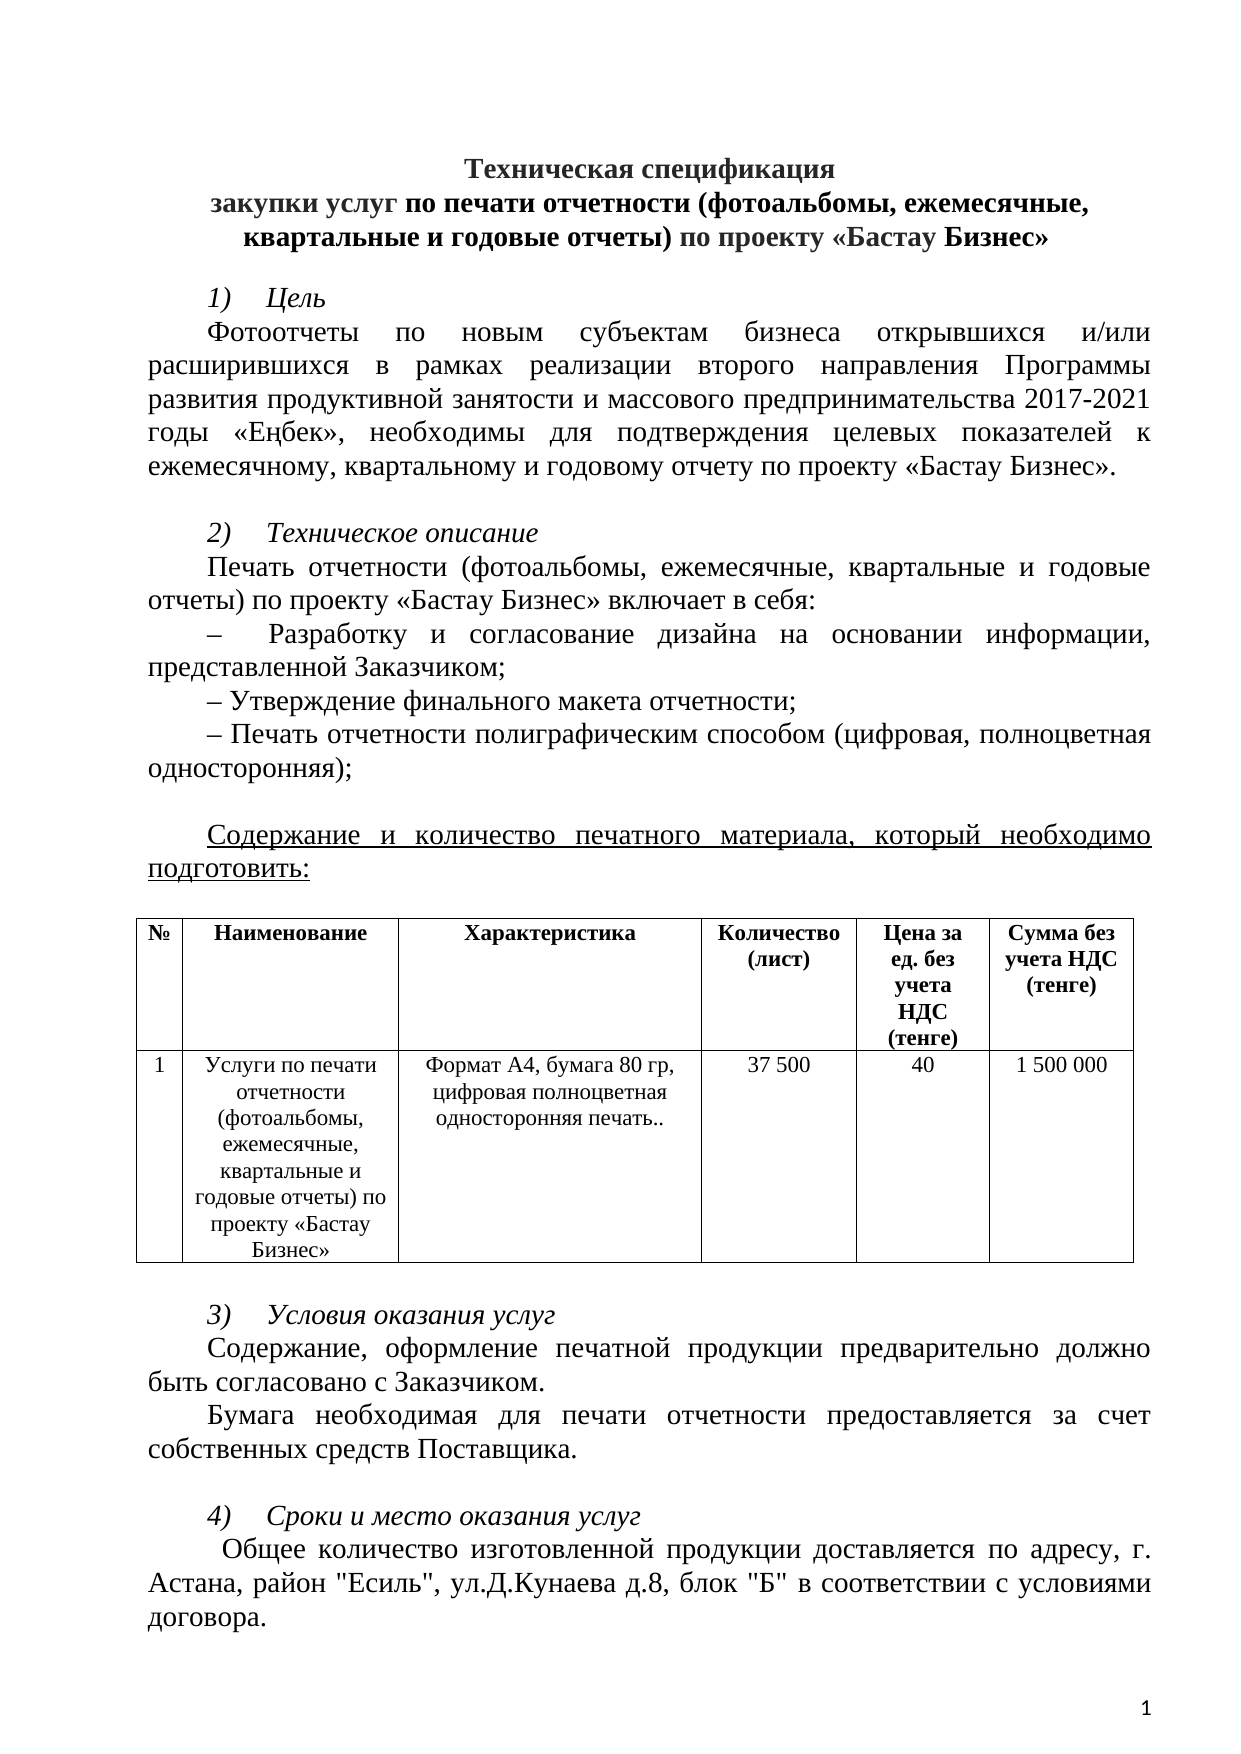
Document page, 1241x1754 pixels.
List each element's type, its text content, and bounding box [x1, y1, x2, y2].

table_cell 40 [857, 1051, 989, 1262]
table_header Наименование [183, 919, 398, 1050]
table_header Сумма без учета НДС (тенге) [990, 919, 1133, 1050]
list Общее количество изготовленной продукции доставляется по адресу, г. Астана, район "Есиль", ул.Д.Кунаева д.8, блок "Б" в соответствии с условиями договора. [148, 1532, 1152, 1632]
list Утверждение финального макета отчетности; [148, 683, 1152, 716]
table_header № [137, 919, 182, 1050]
text Содержание и количество печатного материала, который необходимо подготовить: [148, 817, 1152, 884]
table_header Цена за ед. без учета НДС (тенге) [857, 919, 989, 1050]
table_cell 1 [137, 1051, 182, 1262]
text Печать отчетности (фотоальбомы, ежемесячные, квартальные и годовые отчеты) по проекту «Бастау Бизнес» включает в себя: [148, 549, 1152, 616]
text Техническая спецификация [148, 152, 1152, 185]
table_cell 37 500 [702, 1051, 856, 1262]
table_cell 1 500 000 [990, 1051, 1133, 1262]
list Сроки и место оказания услуг [148, 1498, 1152, 1532]
table_cell Формат А4, бумага 80 гр, цифровая полноцветная односторонняя печать.. [399, 1051, 701, 1262]
list Техническое описание [148, 515, 1152, 549]
text закупки услуг по печати отчетности (фотоальбомы, ежемесячные, квартальные и годовые отчеты) по проекту «Бастау Бизнес» [148, 185, 1152, 280]
text Содержание, оформление печатной продукции предварительно должно быть согласовано с Заказчиком. [148, 1330, 1152, 1397]
text Фотоотчеты по новым субъектам бизнеса открывшихся и/или расширившихся в рамках реализации второго направления Программы развития продуктивной занятости и массового предпринимательства 2017-2021 годы «Еңбек», необходимы для подтверждения целевых показателей к ежемесячному, квартальному и годовому отчету по проекту «Бастау Бизнес». [148, 314, 1152, 482]
list Разработку и согласование дизайна на основании информации, представленной Заказчиком; [148, 616, 1152, 683]
table_cell Услуги по печати отчетности (фотоальбомы, ежемесячные, квартальные и годовые отчеты) по проекту «Бастау Бизнес» [183, 1051, 398, 1262]
text Бумага необходимая для печати отчетности предоставляется за счет собственных средств Поставщика. [148, 1397, 1152, 1464]
table_header Характеристика [399, 919, 701, 1050]
list Условия оказания услуг [148, 1297, 1152, 1330]
table_header Количество (лист) [702, 919, 856, 1050]
list Цель [148, 280, 1152, 314]
list Печать отчетности полиграфическим способом (цифровая, полноцветная односторонняя); [148, 716, 1152, 783]
